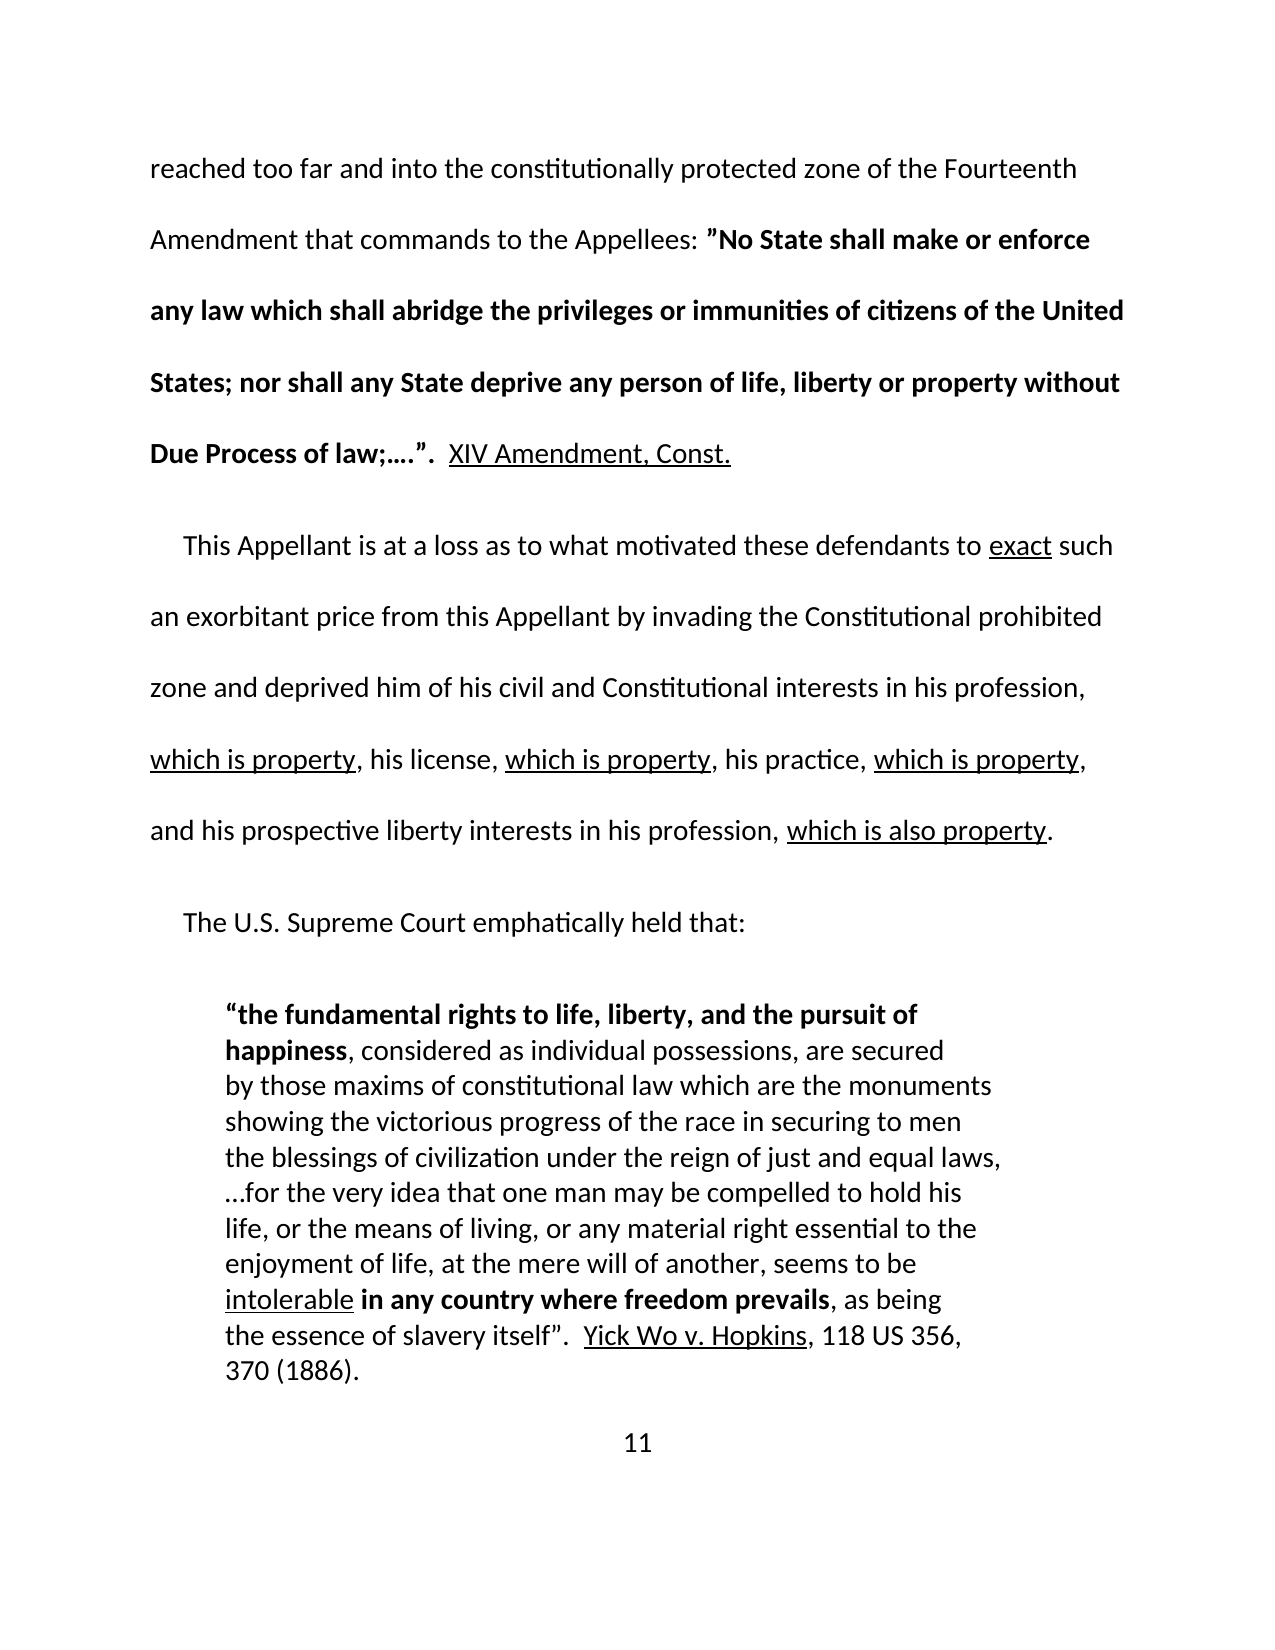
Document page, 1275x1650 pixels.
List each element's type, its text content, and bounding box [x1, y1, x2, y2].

text by those maxims of constitutional law which are the monuments [150, 1067, 1125, 1103]
text showing the victorious progress of the race in securing to men [150, 1103, 1125, 1139]
text 370 (1886). [150, 1352, 1125, 1388]
text enjoyment of life, at the mere will of another, seems to be [150, 1246, 1125, 1281]
text happiness, considered as individual possessions, are secured [150, 1032, 1125, 1067]
text “the fundamental rights to life, liberty, and the pursuit of [150, 996, 1125, 1032]
text …for the very idea that one man may be compelled to hold his [150, 1174, 1125, 1210]
text the blessings of civilization under the reign of just and equal laws, [150, 1139, 1125, 1174]
text reached too far and into the constitutionally protected zone of the Fourteenth Amendment that commands to the Appellees: ”No State shall make or enforce any law which shall abridge the privileges or immunities of citizens of the United States; nor shall any State deprive any person of life, liberty or property without Due Process of law;….”. XIV Amendment, Const. [150, 150, 1125, 471]
text the essence of slavery itself”. Yick Wo v. Hopkins, 118 US 356, [150, 1317, 1125, 1352]
text intolerable in any country where freedom prevails, as being [150, 1281, 1125, 1317]
text life, or the means of living, or any material right essential to the [150, 1210, 1125, 1246]
text This Appellant is at a loss as to what motivated these defendants to exact such an exorbitant price from this Appellant by invading the Constitutional prohibited zone and deprived him of his civil and Constitutional interests in his profession, which is property, his license, which is property, his practice, which is property, and his prospective liberty interests in his profession, which is also property. [150, 527, 1125, 848]
text 11 [150, 1424, 1125, 1459]
text The U.S. Supreme Court emphatically held that: [150, 904, 1125, 940]
